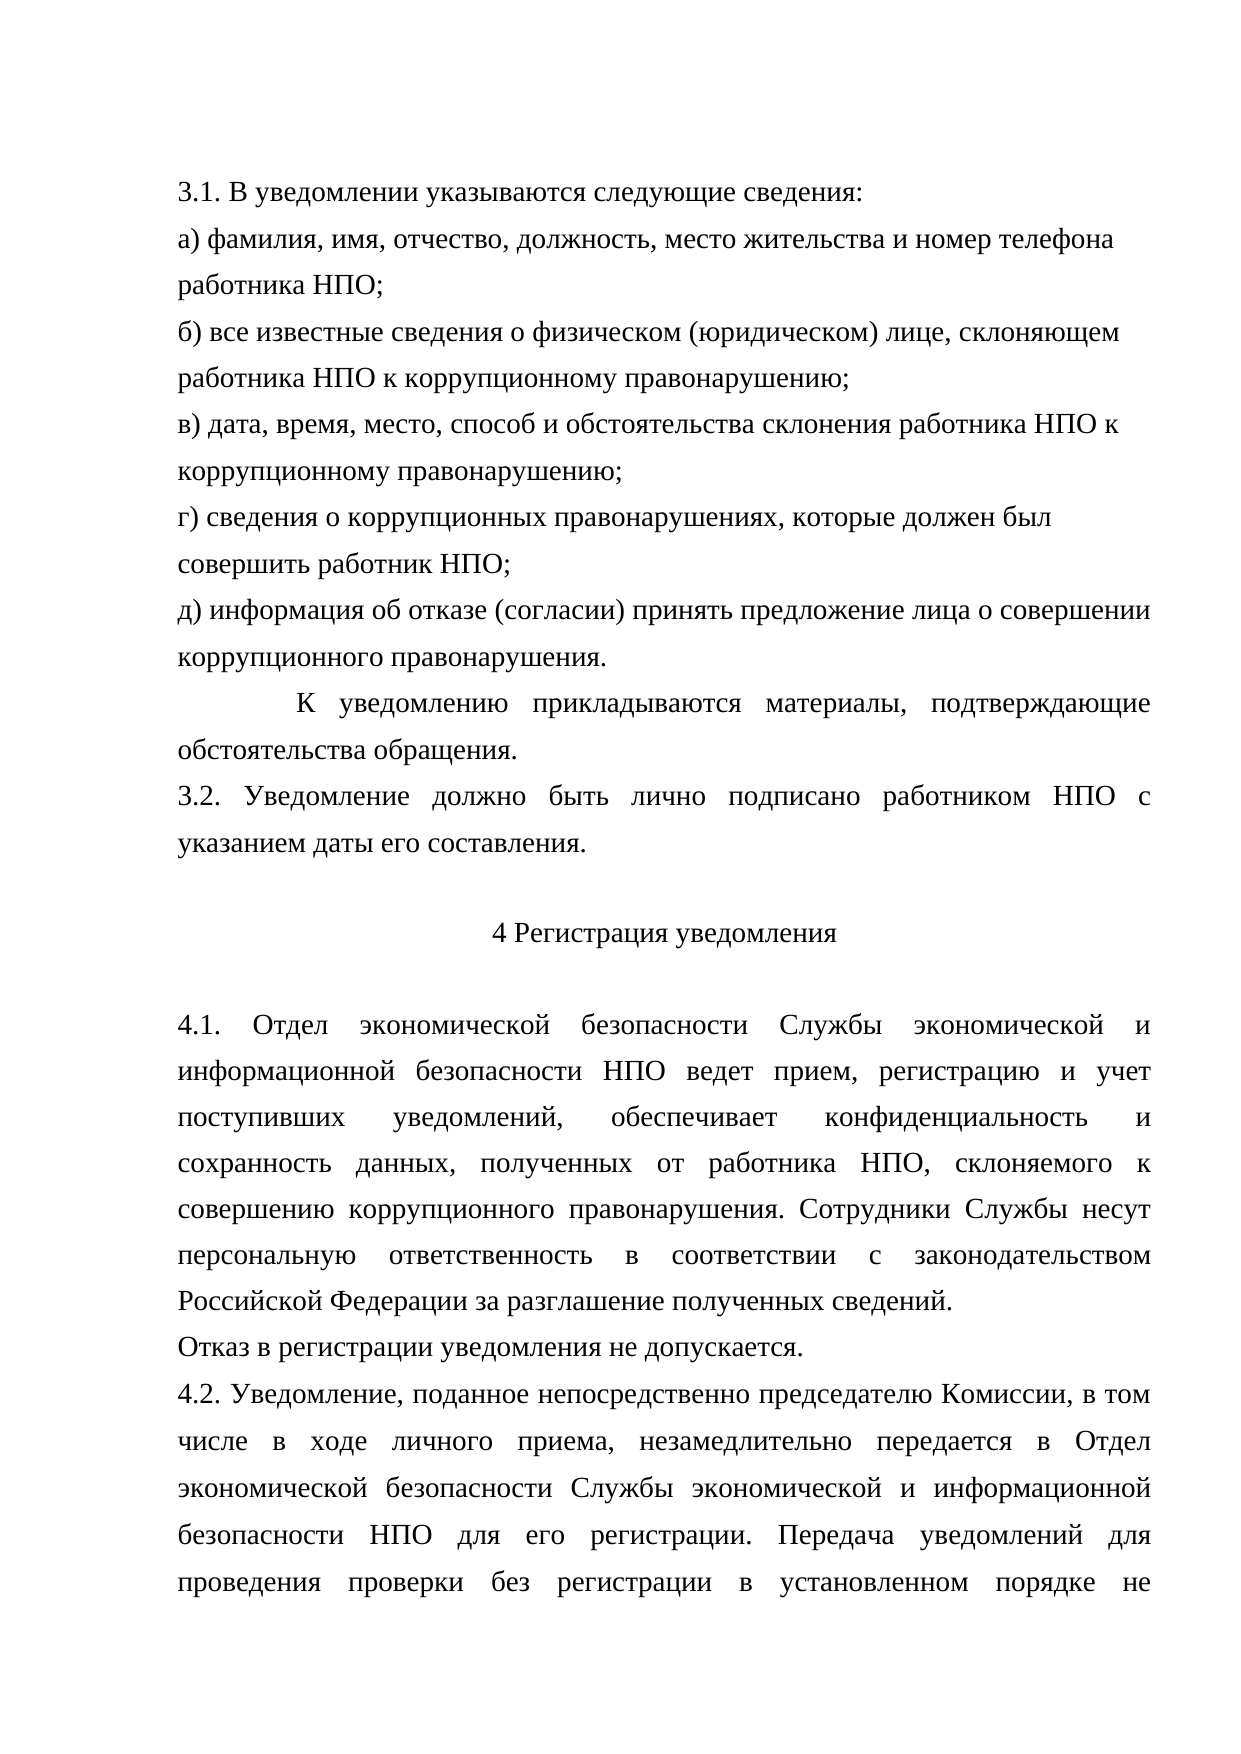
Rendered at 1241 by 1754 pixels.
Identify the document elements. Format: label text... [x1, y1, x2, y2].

text в) дата, время, место, способ и обстоятельства склонения работника НПО к коррупционному правонарушению; [177, 397, 1152, 490]
text г) сведения о коррупционных правонарушениях, которые должен был совершить работник НПО; [177, 490, 1152, 583]
text Отказ в регистрации уведомления не допускается. [177, 1320, 1152, 1366]
text б) все известные сведения о физическом (юридическом) лице, склоняющем работника НПО к коррупционному правонарушению; [177, 304, 1152, 397]
text 3.2. Уведомление должно быть лично подписано работником НПО с указанием даты его составления. [177, 768, 1152, 861]
text К уведомлению прикладываются материалы, подтверждающие обстоятельства обращения. [177, 676, 1152, 768]
text а) фамилия, имя, отчество, должность, место жительства и номер телефона работника НПО; [177, 211, 1152, 304]
text д) информация об отказе (согласии) принять предложение лица о совершении коррупционного правонарушения. [177, 583, 1152, 676]
text 4 Регистрация уведомления [177, 906, 1152, 952]
text 4.1. Отдел экономической безопасности Службы экономической и информационной безопасности НПО ведет прием, регистрацию и учет поступивших уведомлений, обеспечивает конфиденциальность и сохранность данных, полученных от работника НПО, склоняемого к совершению коррупционного правонарушения. Сотрудники Службы несут персональную ответственность в соответствии с законодательством Российской Федерации за разглашение полученных сведений. [177, 998, 1152, 1320]
text 3.1. В уведомлении указываются следующие сведения: [177, 164, 1152, 211]
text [177, 1366, 1152, 1601]
